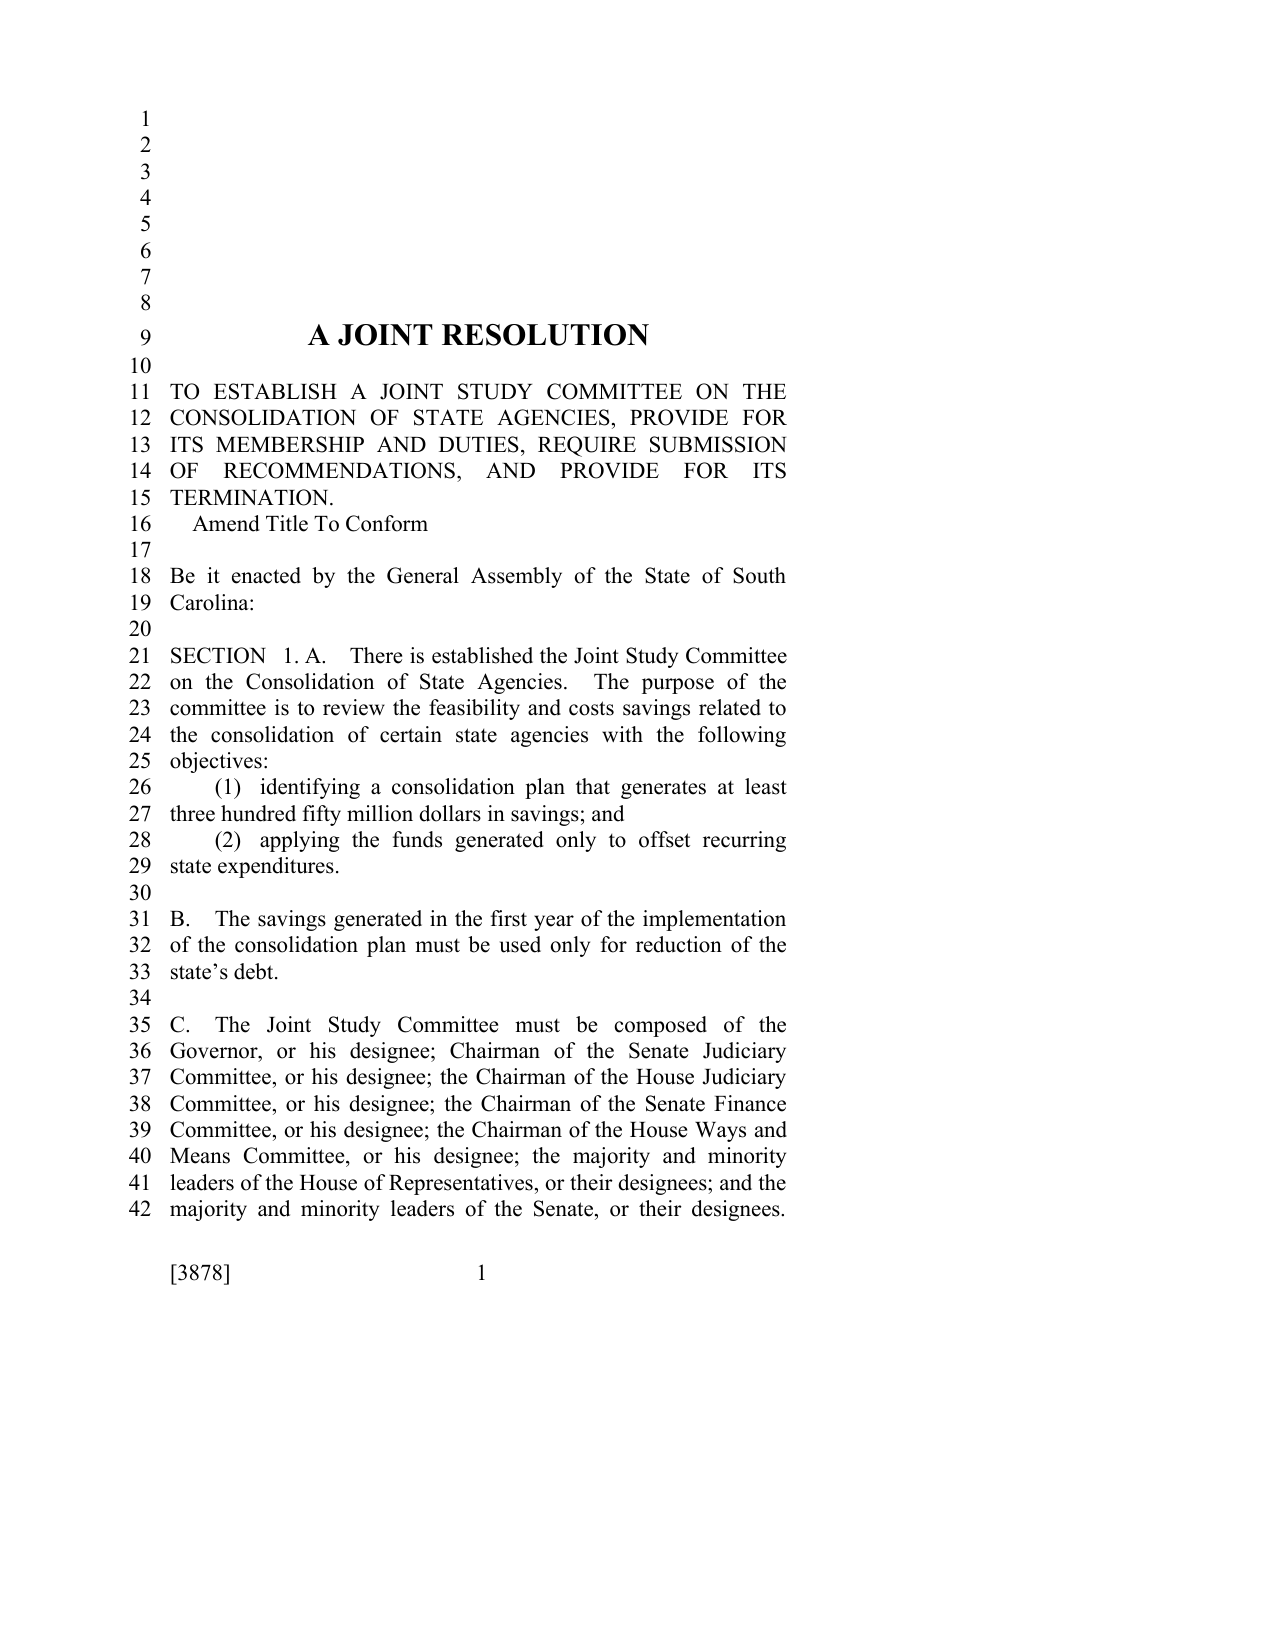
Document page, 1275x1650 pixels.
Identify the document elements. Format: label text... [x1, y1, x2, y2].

text (1) identifying a consolidation plan that generates at least three hundred fifty million dollars in savings; and [169, 773, 787, 826]
text B. The savings generated in the first year of the implementation of the consolidation plan must be used only for reduction of the state’s debt. [169, 905, 787, 984]
text A JOINT RESOLUTION [169, 316, 787, 352]
text Amend Title To Conform [169, 510, 787, 536]
text TO ESTABLISH A JOINT STUDY COMMITTEE ON THE CONSOLIDATION OF STATE AGENCIES, PROVIDE FOR ITS MEMBERSHIP AND DUTIES, REQUIRE SUBMISSION OF RECOMMENDATIONS, AND PROVIDE FOR ITS TERMINATION. [169, 378, 787, 510]
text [169, 1011, 787, 1221]
text (2) applying the funds generated only to offset recurring state expenditures. [169, 826, 787, 879]
text SECTION 1. A. There is established the Joint Study Committee on the Consolidation of State Agencies. The purpose of the committee is to review the feasibility and costs savings related to the consolidation of certain state agencies with the following objectives: [169, 642, 787, 773]
text Be it enacted by the General Assembly of the State of South Carolina: [169, 563, 787, 615]
